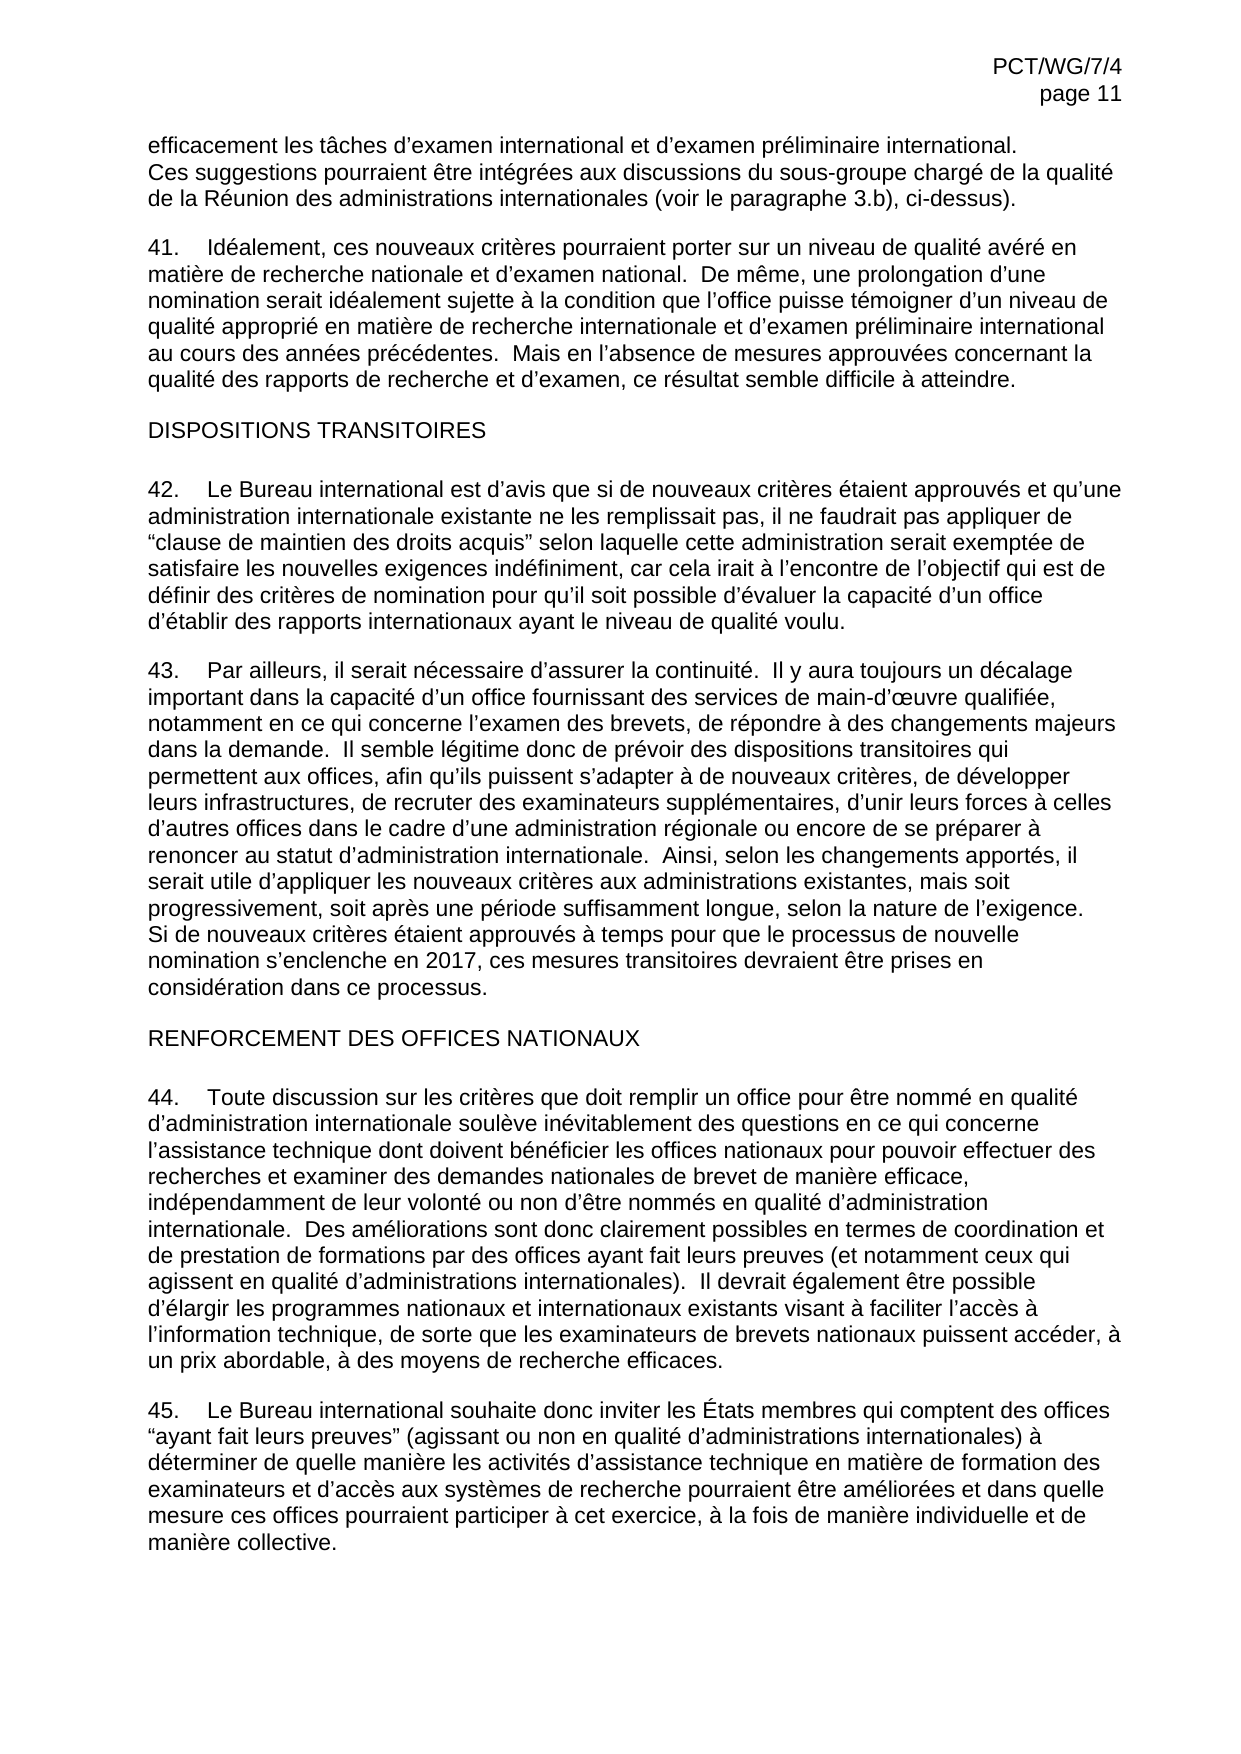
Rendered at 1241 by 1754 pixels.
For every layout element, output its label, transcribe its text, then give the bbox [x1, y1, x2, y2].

text Le Bureau international souhaite donc inviter les États membres qui comptent des offices “ayant fait leurs preuves” (agissant ou non en qualité d’administrations internationales) à déterminer de quelle manière les activités d’assistance technique en matière de formation des examinateurs et d’accès aux systèmes de recherche pourraient être améliorées et dans quelle mesure ces offices pourraient participer à cet exercice, à la fois de manière individuelle et de manière collective. [148, 1397, 1122, 1555]
text Par ailleurs, il serait nécessaire d’assurer la continuité. Il y aura toujours un décalage important dans la capacité d’un office fournissant des services de main-d’œuvre qualifiée, notamment en ce qui concerne l’examen des brevets, de répondre à des changements majeurs dans la demande. Il semble légitime donc de prévoir des dispositions transitoires qui permettent aux offices, afin qu’ils puissent s’adapter à de nouveaux critères, de développer leurs infrastructures, de recruter des examinateurs supplémentaires, d’unir leurs forces à celles d’autres offices dans le cadre d’une administration régionale ou encore de se préparer à renoncer au statut d’administration internationale. Ainsi, selon les changements apportés, il serait utile d’appliquer les nouveaux critères aux administrations existantes, mais soit progressivement, soit après une période suffisamment longue, selon la nature de l’exigence. Si de nouveaux critères étaient approuvés à temps pour que le processus de nouvelle nomination s’enclenche en 2017, ces mesures transitoires devraient être prises en considération dans ce processus. [148, 657, 1122, 1000]
subtitle Renforcement des offices nationaux [148, 1025, 1122, 1051]
text Idéalement, ces nouveaux critères pourraient porter sur un niveau de qualité avéré en matière de recherche nationale et d’examen national. De même, une prolongation d’une nomination serait idéalement sujette à la condition que l’office puisse témoigner d’un niveau de qualité approprié en matière de recherche internationale et d’examen préliminaire international au cours des années précédentes. Mais en l’absence de mesures approuvées concernant la qualité des rapports de recherche et d’examen, ce résultat semble difficile à atteindre. [148, 234, 1122, 392]
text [148, 132, 1122, 211]
text Toute discussion sur les critères que doit remplir un office pour être nommé en qualité d’administration internationale soulève inévitablement des questions en ce qui concerne l’assistance technique dont doivent bénéficier les offices nationaux pour pouvoir effectuer des recherches et examiner des demandes nationales de brevet de manière efficace, indépendamment de leur volonté ou non d’être nommés en qualité d’administration internationale. Des améliorations sont donc clairement possibles en termes de coordination et de prestation de formations par des offices ayant fait leurs preuves (et notamment ceux qui agissent en qualité d’administrations internationales). Il devrait également être possible d’élargir les programmes nationaux et internationaux existants visant à faciliter l’accès à l’information technique, de sorte que les examinateurs de brevets nationaux puissent accéder, à un prix abordable, à des moyens de recherche efficaces. [148, 1084, 1122, 1374]
subtitle Dispositions transitoires [148, 417, 1122, 444]
text Le Bureau international est d’avis que si de nouveaux critères étaient approuvés et qu’une administration internationale existante ne les remplissait pas, il ne faudrait pas appliquer de “clause de maintien des droits acquis” selon laquelle cette administration serait exemptée de satisfaire les nouvelles exigences indéfiniment, car cela irait à l’encontre de l’objectif qui est de définir des critères de nomination pour qu’il soit possible d’évaluer la capacité d’un office d’établir des rapports internationaux ayant le niveau de qualité voulu. [148, 476, 1122, 634]
